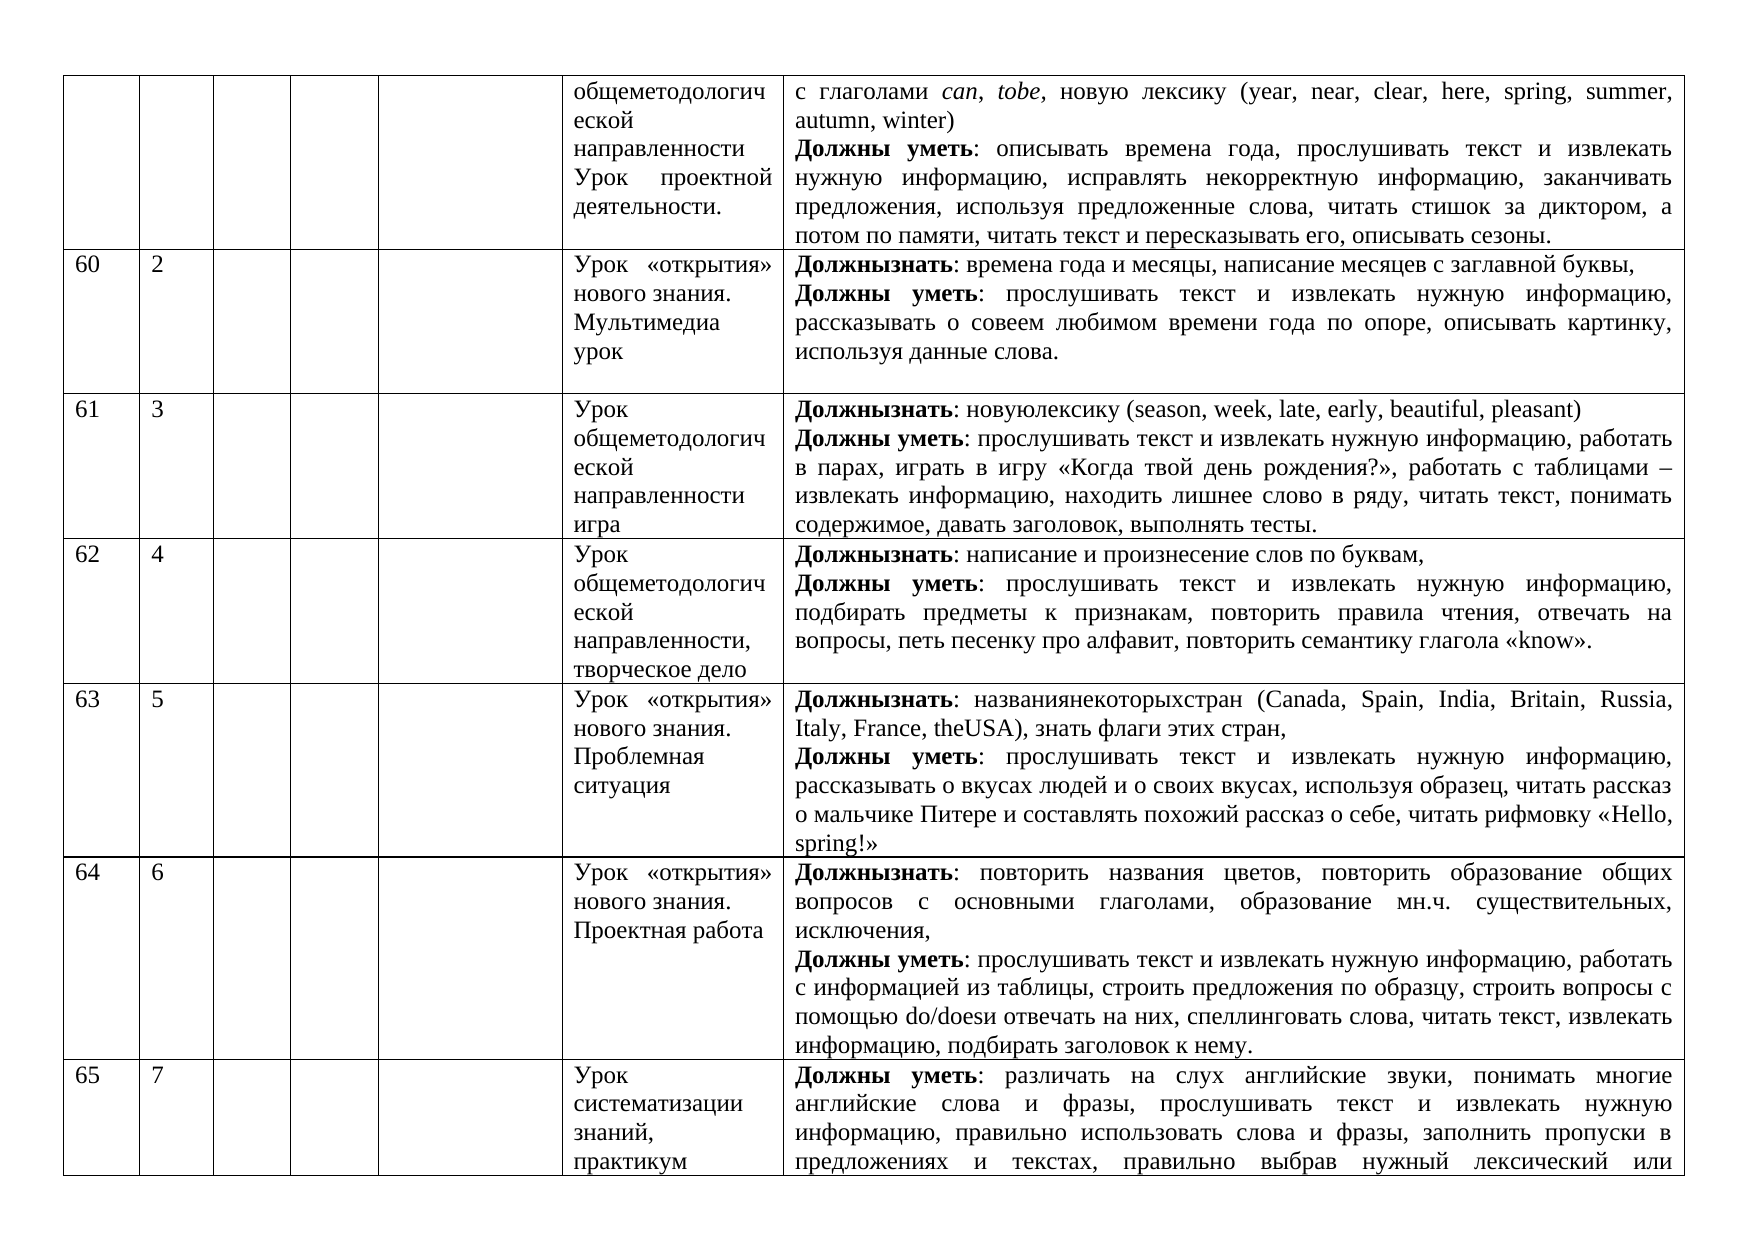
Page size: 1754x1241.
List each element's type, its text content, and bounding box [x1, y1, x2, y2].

table_cell [291, 858, 378, 1059]
table_cell [214, 539, 290, 683]
table_cell Должнызнать: новуюлексику (season, week, late, early, beautiful, pleasant) Должны уметь: прослушивать текст и извлекать нужную информацию, работать в парах, играть в игру «Когда твой день рождения?», работать с таблицами – извлекать информацию, находить лишнее слово в ряду, читать текст, понимать содержимое, давать заголовок, выполнять тесты. [784, 394, 1684, 538]
table_cell [214, 684, 290, 856]
table_cell 63 [64, 684, 139, 856]
table_cell [379, 684, 562, 856]
table_cell [379, 250, 562, 393]
table_cell [379, 1060, 562, 1175]
table_cell 60 [64, 250, 139, 393]
table_cell 7 [140, 1060, 213, 1175]
table_cell [379, 394, 562, 538]
table_cell Урок «открытия» нового знания. Проектная работа [563, 858, 783, 1059]
table_cell [291, 250, 378, 393]
table_cell 65 [64, 1060, 139, 1175]
table_cell 1 [140, 76, 213, 248]
table_cell 6 [140, 858, 213, 1059]
table_cell 59 [64, 76, 139, 248]
table_cell 4 [140, 539, 213, 683]
table_cell Урок общеметодологической направленности, творческое дело [563, 539, 783, 683]
table_cell Должнызнать: написание и произнесение слов по буквам, Должны уметь: прослушивать текст и извлекать нужную информацию, подбирать предметы к признакам, повторить правила чтения, отвечать на вопросы, петь песенку про алфавит, повторить семантику глагола «know». [784, 539, 1684, 683]
table_cell 2 [140, 250, 213, 393]
table_cell Урок общеметодологической направленности игра [563, 394, 783, 538]
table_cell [784, 1060, 1684, 1175]
table_cell 61 [64, 394, 139, 538]
table_cell [379, 858, 562, 1059]
table_cell [291, 394, 378, 538]
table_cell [563, 1060, 783, 1175]
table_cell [563, 76, 783, 248]
table_cell 5 [140, 684, 213, 856]
table_cell 64 [64, 858, 139, 1059]
table_cell [214, 1060, 290, 1175]
table_cell [291, 684, 378, 856]
table_cell Должнызнать: времена года и месяцы, написание месяцев с заглавной буквы, Должны уметь: прослушивать текст и извлекать нужную информацию, рассказывать о совеем любимом времени года по опоре, описывать картинку, используя данные слова. [784, 250, 1684, 393]
table_cell 62 [64, 539, 139, 683]
table_cell Должнызнать: названиянекоторыхстран (Canada, Spain, India, Britain, Russia, Italy, France, theUSA), знать флаги этих стран, Должны уметь: прослушивать текст и извлекать нужную информацию, рассказывать о вкусах людей и о своих вкусах, используя образец, читать рассказ о мальчике Питере и составлять похожий рассказ о себе, читать рифмовку «Hello, spring!» [784, 684, 1684, 856]
table_cell [214, 858, 290, 1059]
table_cell 3 [140, 394, 213, 538]
table_cell [291, 539, 378, 683]
table_cell [214, 250, 290, 393]
table_cell [379, 76, 562, 248]
table_cell [379, 539, 562, 683]
table_cell [291, 76, 378, 248]
table_cell [291, 1060, 378, 1175]
table_cell [214, 394, 290, 538]
table_cell Урок «открытия» нового знания. Проблемная ситуация [563, 684, 783, 856]
table_cell [214, 76, 290, 248]
table_cell Должнызнать: повторить названия цветов, повторить образование общих вопросов с основными глаголами, образование мн.ч. существительных, исключения, Должны уметь: прослушивать текст и извлекать нужную информацию, работать с информацией из таблицы, строить предложения по образцу, строить вопросы с помощью do/doesи отвечать на них, спеллинговать слова, читать текст, извлекать информацию, подбирать заголовок к нему. [784, 858, 1684, 1059]
table_cell Урок «открытия» нового знания. Мультимедиа урок [563, 250, 783, 393]
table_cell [784, 76, 1684, 248]
